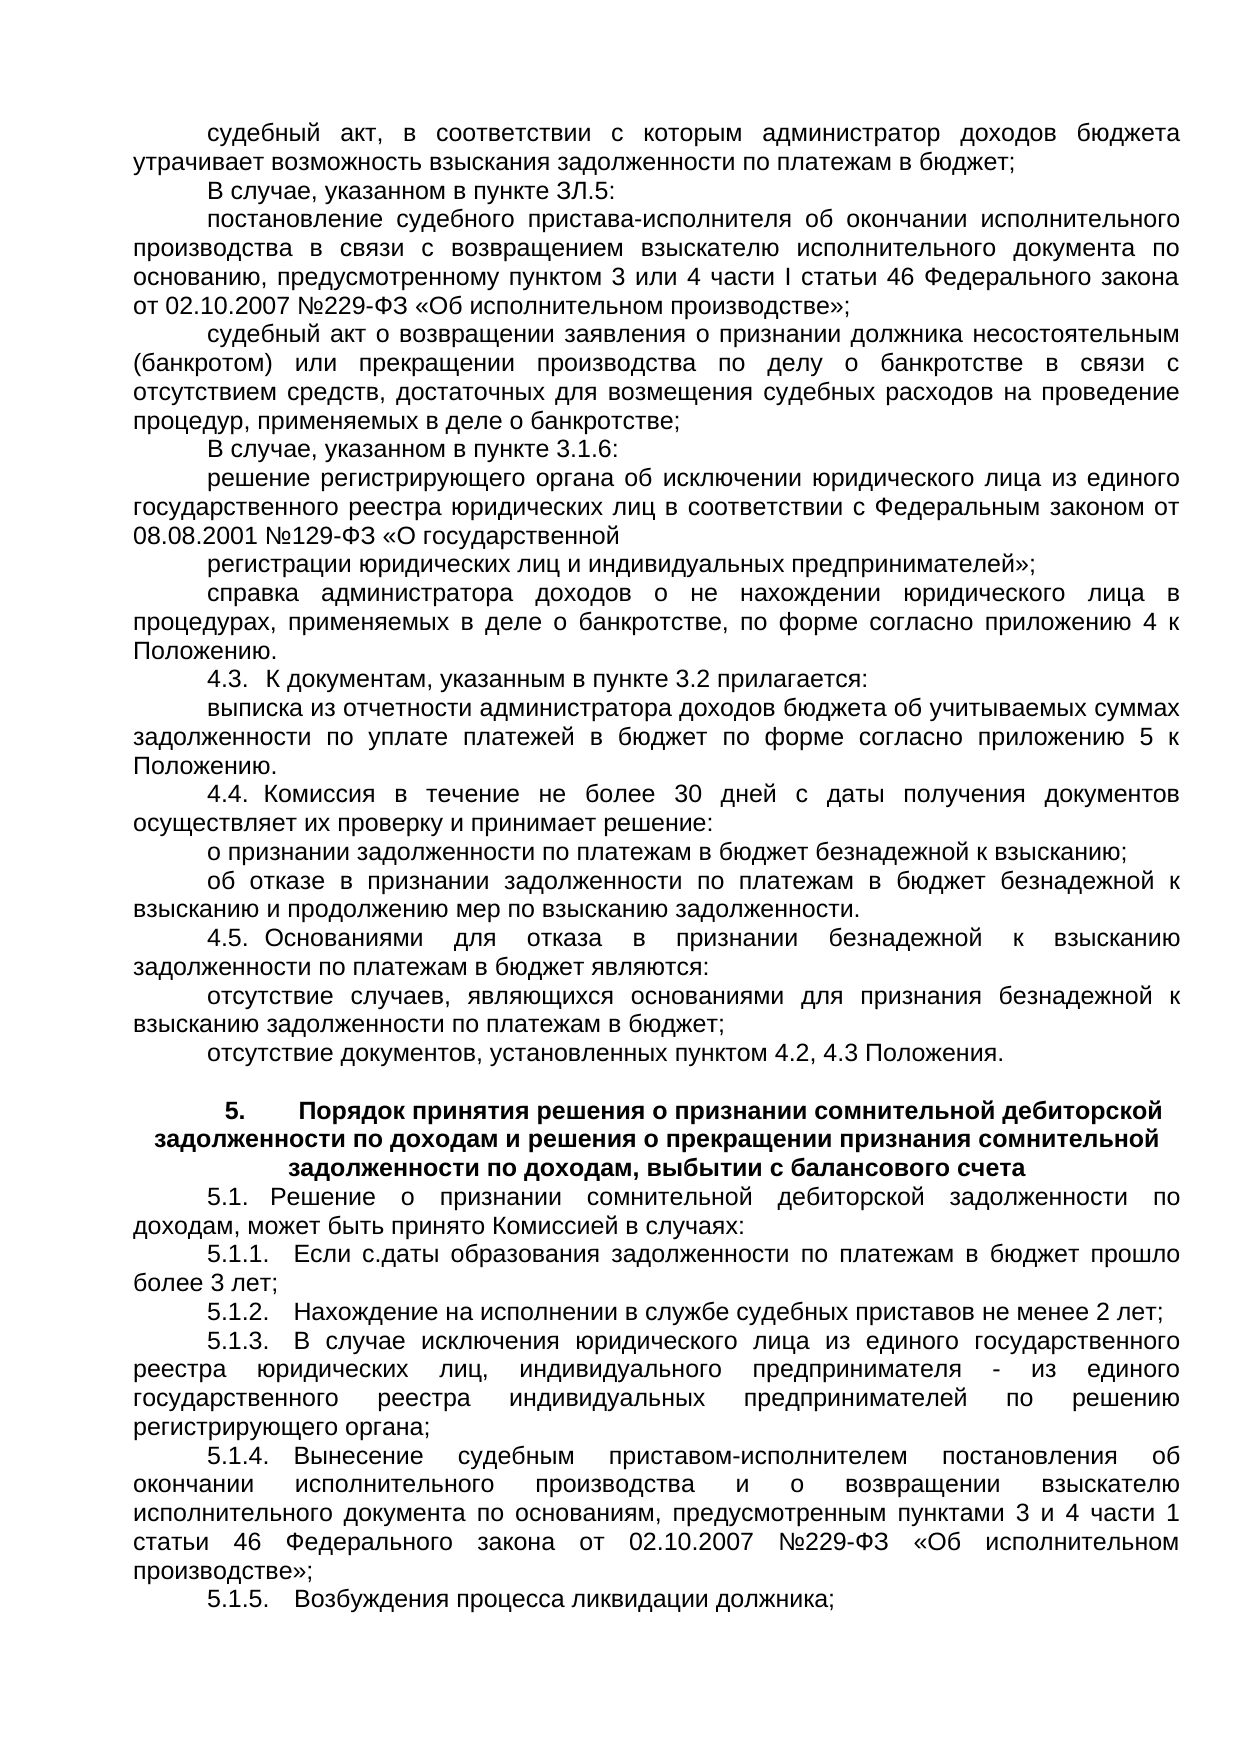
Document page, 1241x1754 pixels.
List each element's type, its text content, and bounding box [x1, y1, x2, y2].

text судебный акт о возвращении заявления о признании должника несостоятельным (банкротом) или прекращении производства по делу о банкротстве в связи с отсутствием средств, достаточных для возмещения судебных расходов на проведение процедур, применяемых в деле о банкротстве; [133, 319, 1181, 434]
text выписка из отчетности администратора доходов бюджета об учитываемых суммах задолженности по уплате платежей в бюджет по форме согласно приложению 5 к Положению. [133, 693, 1181, 779]
text регистрации юридических лиц и индивидуальных предпринимателей»; [133, 549, 1181, 578]
list Решение о признании сомнительной дебиторской задолженности по доходам, может быть принято Комиссией в случаях: [133, 1182, 1181, 1239]
text В случае, указанном в пункте ЗЛ.5: [133, 176, 1181, 204]
text отсутствие документов, установленных пунктом 4.2, 4.3 Положения. [133, 1038, 1181, 1067]
text В случае, указанном в пункте 3.1.6: [133, 434, 1181, 463]
list Возбуждения процесса ликвидации должника; [133, 1584, 1181, 1613]
list В случае исключения юридического лица из единого государственного реестра юридических лиц, индивидуального предпринимателя - из единого государственного реестра индивидуальных предпринимателей по решению регистрирующего органа; [133, 1326, 1181, 1441]
text отсутствие случаев, являющихся основаниями для признания безнадежной к взысканию задолженности по платежам в бюджет; [133, 981, 1181, 1038]
list Вынесение судебным приставом-исполнителем постановления об окончании исполнительного производства и о возвращении взыскателю исполнительного документа по основаниям, предусмотренным пунктами 3 и 4 части 1 статьи 46 Федерального закона от 02.10.2007 №229-ФЗ «Об исполнительном производстве»; [133, 1441, 1181, 1584]
list К документам, указанным в пункте 3.2 прилагается: [133, 664, 1181, 693]
list Если с.даты образования задолженности по платежам в бюджет прошло более 3 лет; [133, 1239, 1181, 1297]
list Порядок принятия решения о признании сомнительной дебиторской задолженности по доходам и решения о прекращении признания сомнительной задолженности по доходам, выбытии с балансового счета [133, 1096, 1181, 1182]
text решение регистрирующего органа об исключении юридического лица из единого государственного реестра юридических лиц в соответствии с Федеральным законом от 08.08.2001 №129-ФЗ «О государственной [133, 463, 1181, 549]
list Нахождение на исполнении в службе судебных приставов не менее 2 лет; [133, 1297, 1181, 1326]
list Комиссия в течение не более 30 дней с даты получения документов осуществляет их проверку и принимает решение: [133, 779, 1181, 837]
text об отказе в признании задолженности по платежам в бюджет безнадежной к взысканию и продолжению мер по взысканию задолженности. [133, 866, 1181, 923]
text о признании задолженности по платежам в бюджет безнадежной к взысканию; [133, 837, 1181, 866]
text судебный акт, в соответствии с которым администратор доходов бюджета утрачивает возможность взыскания задолженности по платежам в бюджет; [133, 118, 1181, 176]
list Основаниями для отказа в признании безнадежной к взысканию задолженности по платежам в бюджет являются: [133, 923, 1181, 981]
text справка администратора доходов о не нахождении юридического лица в процедурах, применяемых в деле о банкротстве, по форме согласно приложению 4 к Положению. [133, 578, 1181, 664]
text постановление судебного пристава-исполнителя об окончании исполнительного производства в связи с возвращением взыскателю исполнительного документа по основанию, предусмотренному пунктом 3 или 4 части I статьи 46 Федерального закона от 02.10.2007 №229-ФЗ «Об исполнительном производстве»; [133, 204, 1181, 319]
